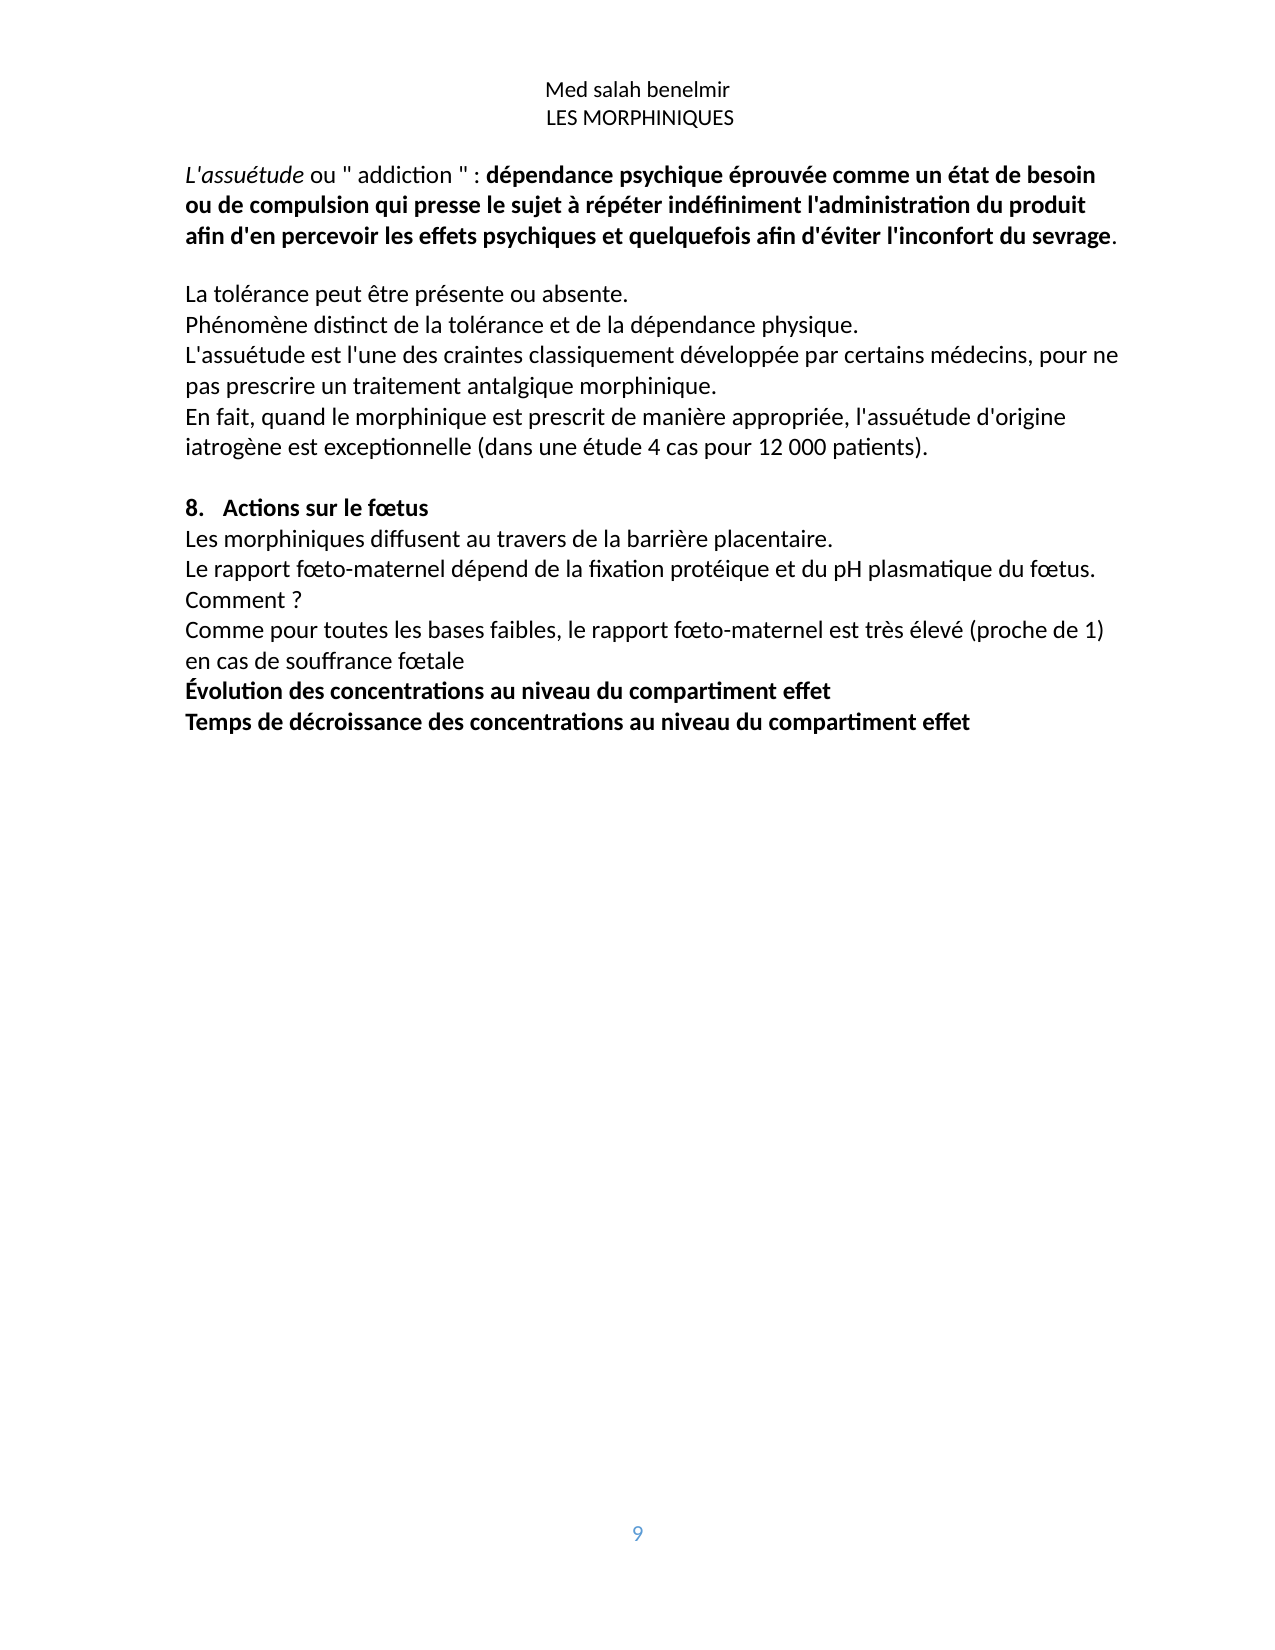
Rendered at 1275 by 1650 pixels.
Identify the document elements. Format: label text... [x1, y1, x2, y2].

text Phénomène distinct de la tolérance et de la dépendance physique. [185, 309, 1127, 340]
text La tolérance peut être présente ou absente. [185, 279, 1127, 309]
text Évolution des concentrations au niveau du compartiment effet [185, 675, 1127, 706]
text L'assuétude est l'une des craintes classiquement développée par certains médecins, pour ne pas prescrire un traitement antalgique morphinique. [185, 340, 1127, 401]
text En fait, quand le morphinique est prescrit de manière appropriée, l'assuétude d'origine iatrogène est exceptionnelle (dans une étude 4 cas pour 12 000 patients). [185, 401, 1127, 462]
list Actions sur le fœtus [185, 492, 1127, 523]
text Comme pour toutes les bases faibles, le rapport fœto-maternel est très élevé (proche de 1) en cas de souffrance fœtale [185, 614, 1127, 675]
text Les morphiniques diffusent au travers de la barrière placentaire. [185, 523, 1127, 553]
text Le rapport fœto-maternel dépend de la fixation protéique et du pH plasmatique du fœtus. Comment ? [185, 553, 1127, 614]
text L'assuétude ou " addiction " : dépendance psychique éprouvée comme un état de besoin ou de compulsion qui presse le sujet à répéter indéfiniment l'administration du produit afin d'en percevoir les effets psychiques et quelquefois afin d'éviter l'inconfort du sevrage. [185, 159, 1127, 251]
text Temps de décroissance des concentrations au niveau du compartiment effet [185, 706, 1127, 736]
